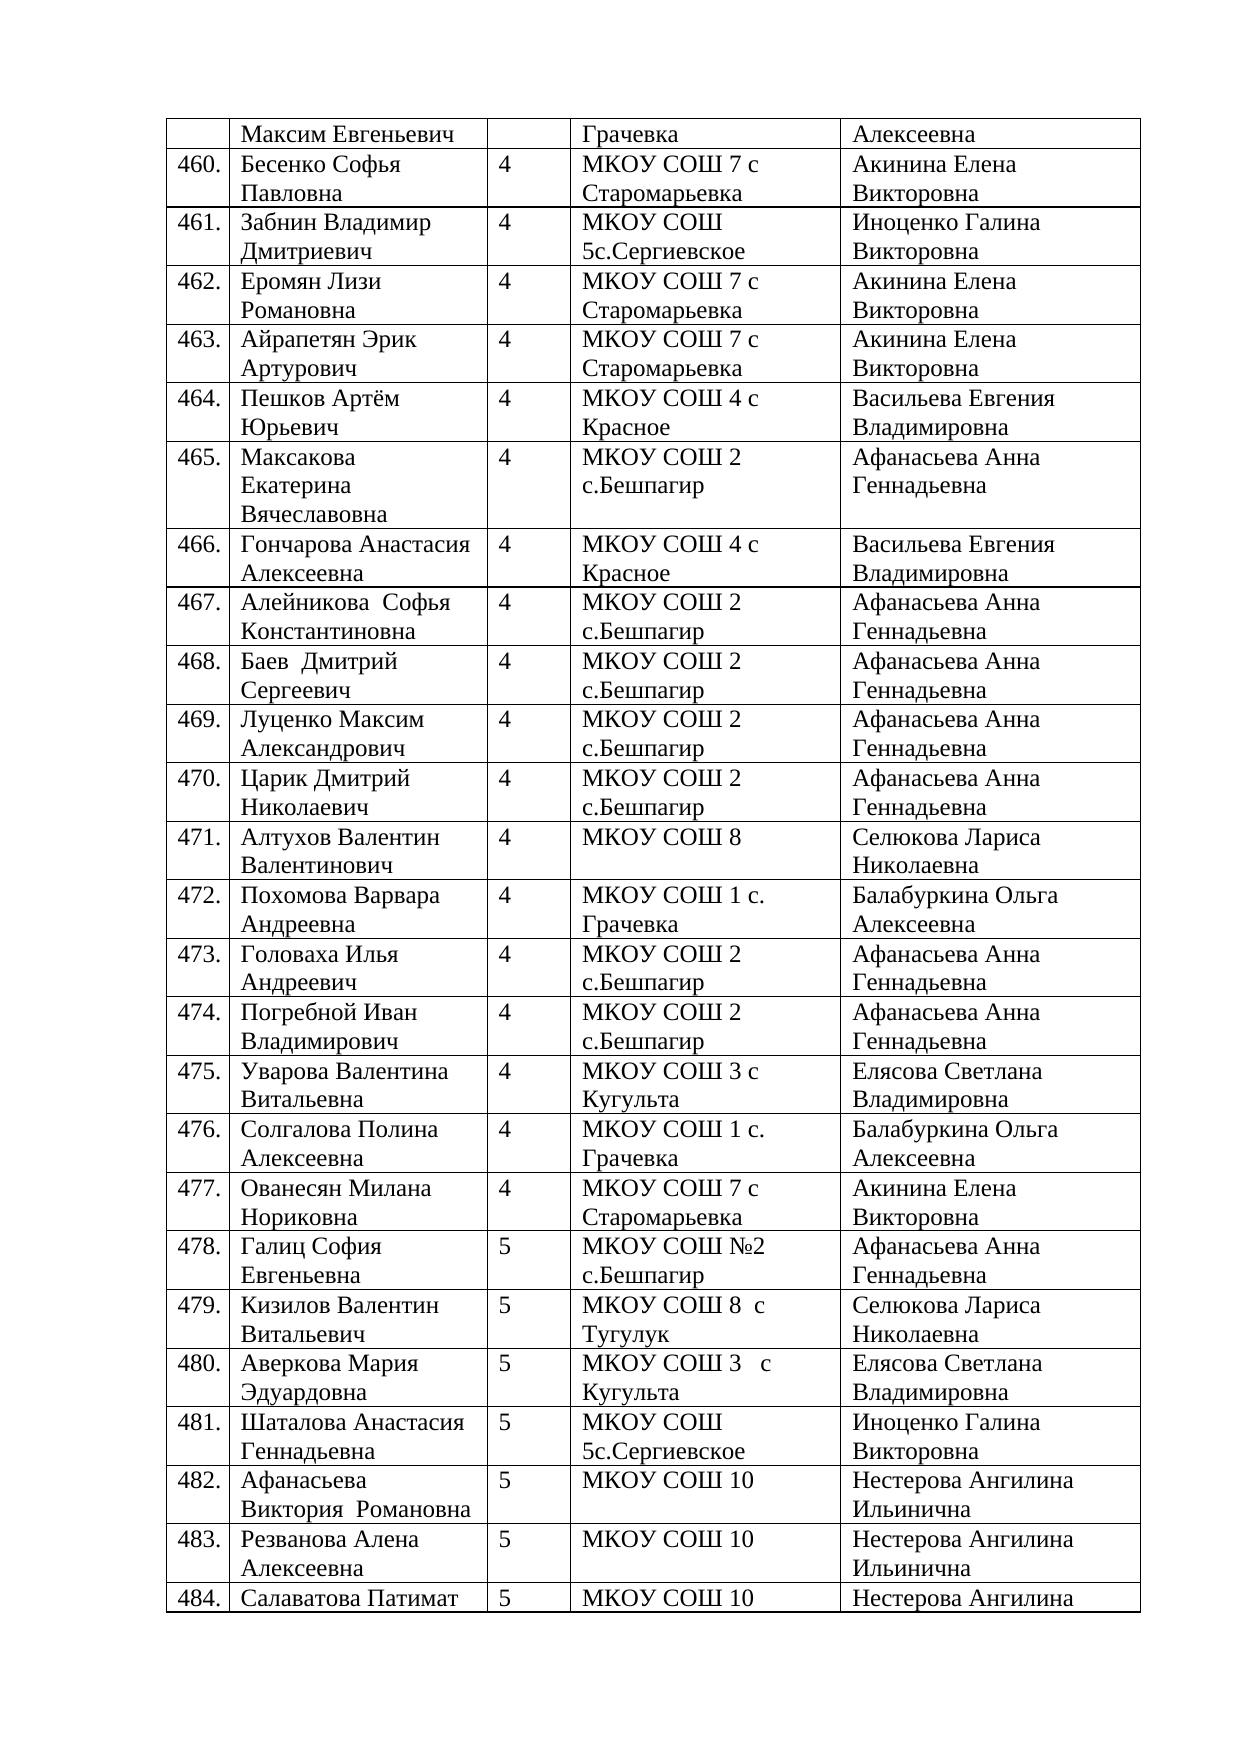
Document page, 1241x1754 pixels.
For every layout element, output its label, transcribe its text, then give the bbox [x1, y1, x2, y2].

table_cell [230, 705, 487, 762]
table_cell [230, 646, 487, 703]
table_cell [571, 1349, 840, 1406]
table_cell 4 [488, 208, 570, 265]
table_cell Акинина Елена Викторовна [841, 149, 1140, 206]
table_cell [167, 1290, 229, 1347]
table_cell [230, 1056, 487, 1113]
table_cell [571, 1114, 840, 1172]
table_cell Айрапетян Эрик Артурович [230, 325, 487, 382]
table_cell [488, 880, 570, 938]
table_cell МКОУ СОШ 7 с Старомарьевка [571, 266, 840, 323]
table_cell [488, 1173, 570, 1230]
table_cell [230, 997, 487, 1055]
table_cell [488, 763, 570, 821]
table_cell 4 [488, 325, 570, 382]
table_cell МКОУ СОШ 2 с.Бешпагир [571, 442, 840, 528]
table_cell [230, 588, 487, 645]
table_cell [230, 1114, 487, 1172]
table_cell МКОУ СОШ 7 с Старомарьевка [571, 325, 840, 382]
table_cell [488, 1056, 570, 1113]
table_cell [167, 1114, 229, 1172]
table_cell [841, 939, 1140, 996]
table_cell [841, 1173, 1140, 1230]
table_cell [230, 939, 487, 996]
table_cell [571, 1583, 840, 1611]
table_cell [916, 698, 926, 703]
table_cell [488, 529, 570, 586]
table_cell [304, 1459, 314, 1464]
table_cell Акинина Елена Викторовна [841, 325, 1140, 382]
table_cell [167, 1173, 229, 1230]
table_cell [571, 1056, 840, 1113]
table_cell Максакова Екатерина Вячеславовна [230, 442, 487, 528]
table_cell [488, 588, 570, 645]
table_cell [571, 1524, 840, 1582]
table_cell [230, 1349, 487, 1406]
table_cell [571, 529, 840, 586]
table_cell [167, 442, 229, 528]
table_cell МКОУ СОШ 4 с Красное [571, 383, 840, 441]
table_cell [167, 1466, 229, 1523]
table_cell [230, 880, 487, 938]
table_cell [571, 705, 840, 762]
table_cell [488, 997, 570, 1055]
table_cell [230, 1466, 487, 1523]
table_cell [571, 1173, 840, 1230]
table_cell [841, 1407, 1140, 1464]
table_cell Забнин Владимир Дмитриевич [230, 208, 487, 265]
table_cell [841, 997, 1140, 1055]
table_cell Иноценко Галина Викторовна [841, 208, 1140, 265]
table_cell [571, 119, 840, 148]
table_cell Еромян Лизи Романовна [230, 266, 487, 323]
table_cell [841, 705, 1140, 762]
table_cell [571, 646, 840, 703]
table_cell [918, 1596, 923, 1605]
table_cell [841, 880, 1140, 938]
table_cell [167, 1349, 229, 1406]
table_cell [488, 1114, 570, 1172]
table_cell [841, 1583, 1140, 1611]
table_cell 4 [488, 442, 570, 528]
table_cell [841, 119, 1140, 148]
table_cell Бесенко Софья Павловна [230, 149, 487, 206]
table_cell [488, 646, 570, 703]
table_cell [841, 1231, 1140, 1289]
table_cell [167, 325, 229, 382]
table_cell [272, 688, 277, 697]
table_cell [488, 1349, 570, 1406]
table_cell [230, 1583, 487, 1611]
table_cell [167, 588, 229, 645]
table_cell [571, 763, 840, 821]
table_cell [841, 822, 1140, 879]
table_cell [230, 119, 487, 148]
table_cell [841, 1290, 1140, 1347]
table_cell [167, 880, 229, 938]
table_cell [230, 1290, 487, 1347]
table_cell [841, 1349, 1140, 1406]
table_cell Афанасьева Анна Геннадьевна [841, 442, 1140, 528]
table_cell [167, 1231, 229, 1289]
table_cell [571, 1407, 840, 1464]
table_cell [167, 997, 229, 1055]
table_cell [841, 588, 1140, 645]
table_cell МКОУ СОШ 7 с Старомарьевка [571, 149, 840, 206]
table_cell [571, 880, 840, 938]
table_cell [167, 383, 229, 441]
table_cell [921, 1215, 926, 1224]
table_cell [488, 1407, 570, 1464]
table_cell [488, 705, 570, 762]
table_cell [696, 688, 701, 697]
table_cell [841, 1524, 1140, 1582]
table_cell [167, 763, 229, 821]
table_cell 4 [488, 266, 570, 323]
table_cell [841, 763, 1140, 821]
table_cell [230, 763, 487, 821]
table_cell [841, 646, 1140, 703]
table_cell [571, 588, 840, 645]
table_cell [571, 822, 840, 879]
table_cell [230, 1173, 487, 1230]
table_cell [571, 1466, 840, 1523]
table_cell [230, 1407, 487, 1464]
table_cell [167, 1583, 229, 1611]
table_cell [167, 208, 229, 265]
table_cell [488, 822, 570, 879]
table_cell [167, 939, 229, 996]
table_cell [167, 119, 229, 148]
table_cell [167, 266, 229, 323]
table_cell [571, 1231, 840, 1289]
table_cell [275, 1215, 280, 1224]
table_cell 4 [488, 149, 570, 206]
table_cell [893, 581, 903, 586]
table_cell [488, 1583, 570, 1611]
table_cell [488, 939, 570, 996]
table_cell [167, 529, 229, 586]
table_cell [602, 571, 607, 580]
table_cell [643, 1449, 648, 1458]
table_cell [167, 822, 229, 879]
table_cell Акинина Елена Викторовна [841, 266, 1140, 323]
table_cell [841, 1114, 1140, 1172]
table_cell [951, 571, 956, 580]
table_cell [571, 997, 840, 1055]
table_cell МКОУ СОШ 5с.Сергиевское [571, 208, 840, 265]
table_cell 4 [488, 383, 570, 441]
table_cell Гончарова Анастасия Алексеевна [230, 529, 487, 586]
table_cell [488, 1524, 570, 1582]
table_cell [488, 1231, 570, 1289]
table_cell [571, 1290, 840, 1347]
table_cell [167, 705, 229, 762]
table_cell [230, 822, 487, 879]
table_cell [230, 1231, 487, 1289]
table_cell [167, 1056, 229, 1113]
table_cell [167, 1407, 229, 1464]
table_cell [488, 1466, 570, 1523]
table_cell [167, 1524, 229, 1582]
table_cell Васильева Евгения Владимировна [841, 383, 1140, 441]
table_cell 4 [488, 119, 570, 148]
table_cell [167, 149, 229, 206]
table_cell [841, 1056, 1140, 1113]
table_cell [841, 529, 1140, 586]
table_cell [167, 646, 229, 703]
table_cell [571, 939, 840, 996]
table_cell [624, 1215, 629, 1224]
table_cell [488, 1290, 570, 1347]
table_cell Пешков Артём Юрьевич [230, 383, 487, 441]
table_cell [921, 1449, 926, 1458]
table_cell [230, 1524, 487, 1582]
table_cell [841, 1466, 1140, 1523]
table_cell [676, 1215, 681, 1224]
